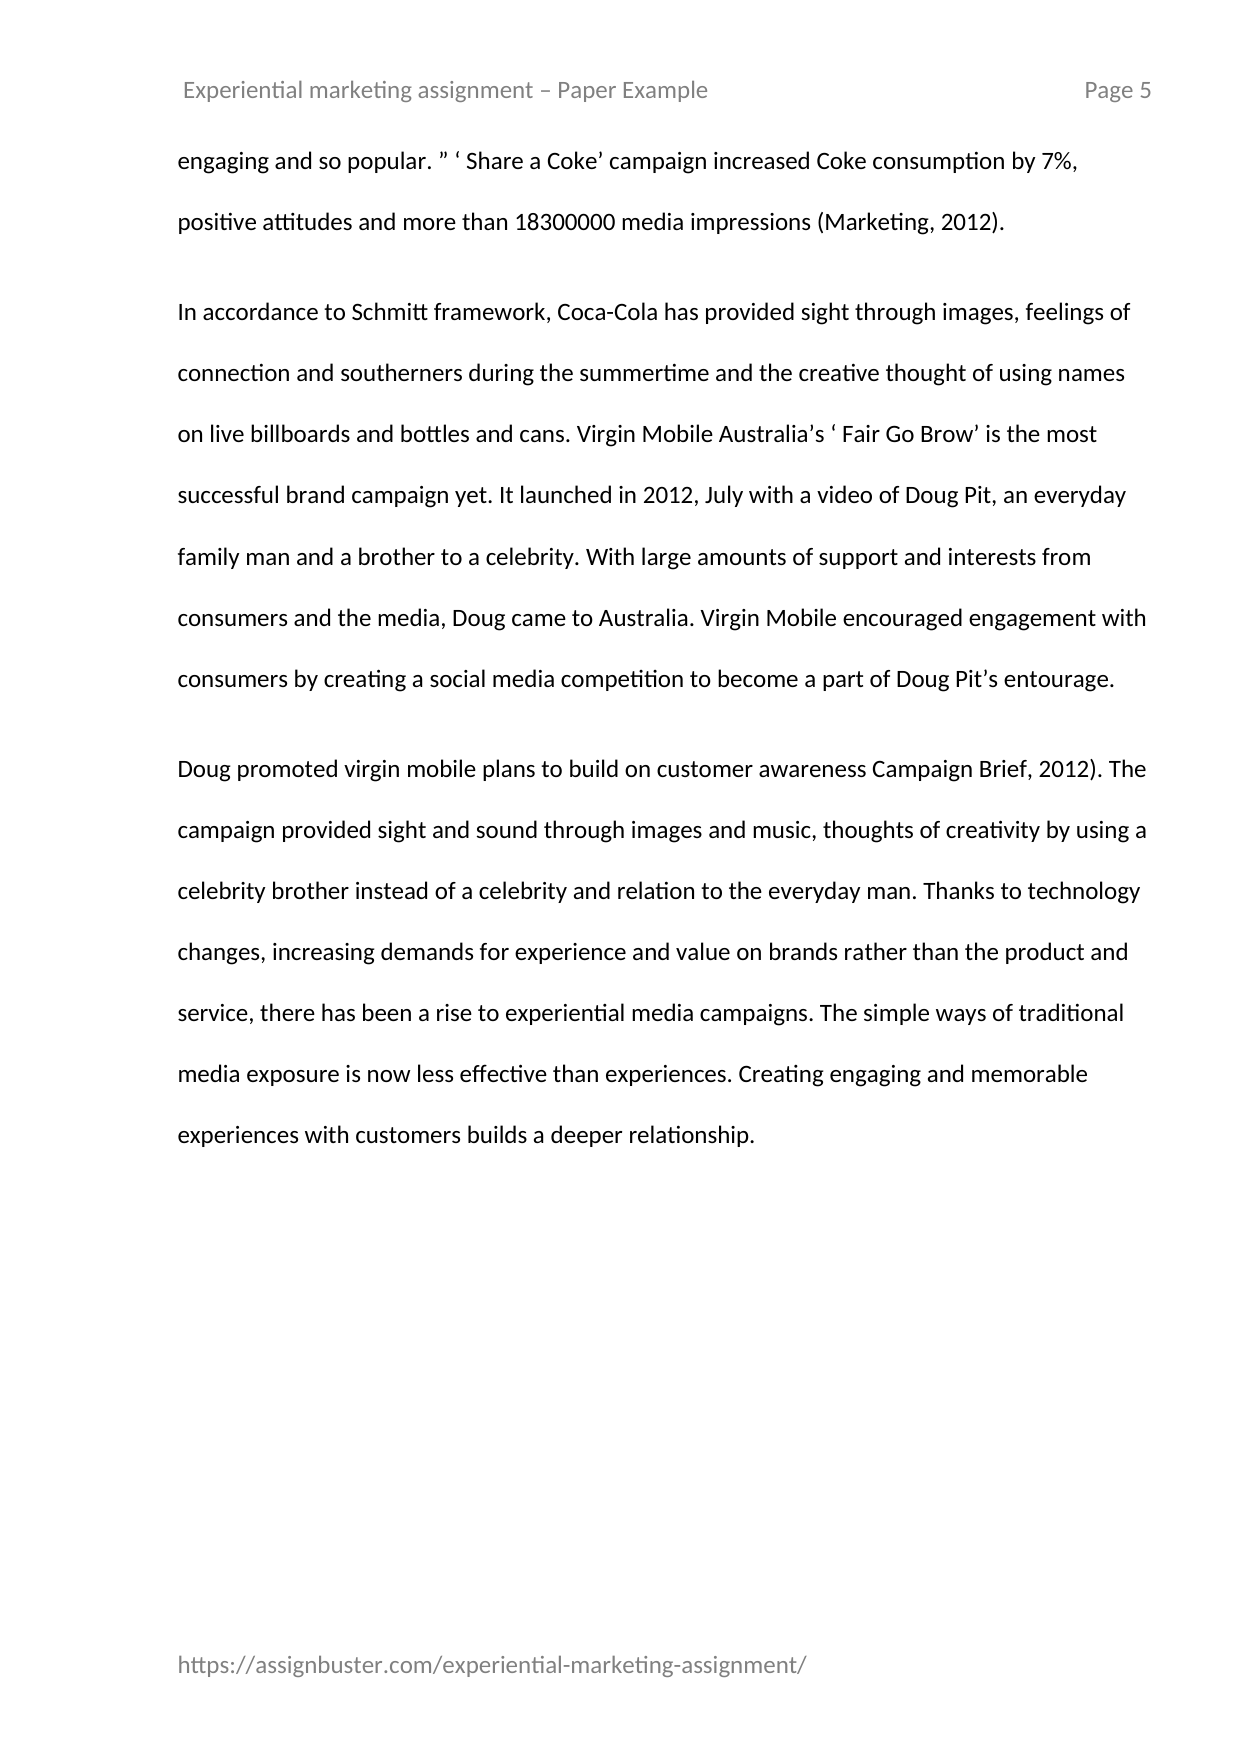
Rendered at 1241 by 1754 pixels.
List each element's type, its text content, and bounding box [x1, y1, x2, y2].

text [177, 145, 1152, 237]
text Doug promoted virgin mobile plans to build on customer awareness Campaign Brief, 2012). The campaign provided sight and sound through images and music, thoughts of creativity by using a celebrity brother instead of a celebrity and relation to the everyday man. Thanks to technology changes, increasing demands for experience and value on brands rather than the product and service, there has been a rise to experiential media campaigns. The simple ways of traditional media exposure is now less effective than experiences. Creating engaging and memorable experiences with customers builds a deeper relationship. [177, 753, 1152, 1150]
text In accordance to Schmitt framework, Coca-Cola has provided sight through images, feelings of connection and southerners during the summertime and the creative thought of using names on live billboards and bottles and cans. Virgin Mobile Australia’s ‘ Fair Go Brow’ is the most successful brand campaign yet. It launched in 2012, July with a video of Doug Pit, an everyday family man and a brother to a celebrity. With large amounts of support and interests from consumers and the media, Doug came to Australia. Virgin Mobile encouraged engagement with consumers by creating a social media competition to become a part of Doug Pit’s entourage. [177, 297, 1152, 693]
